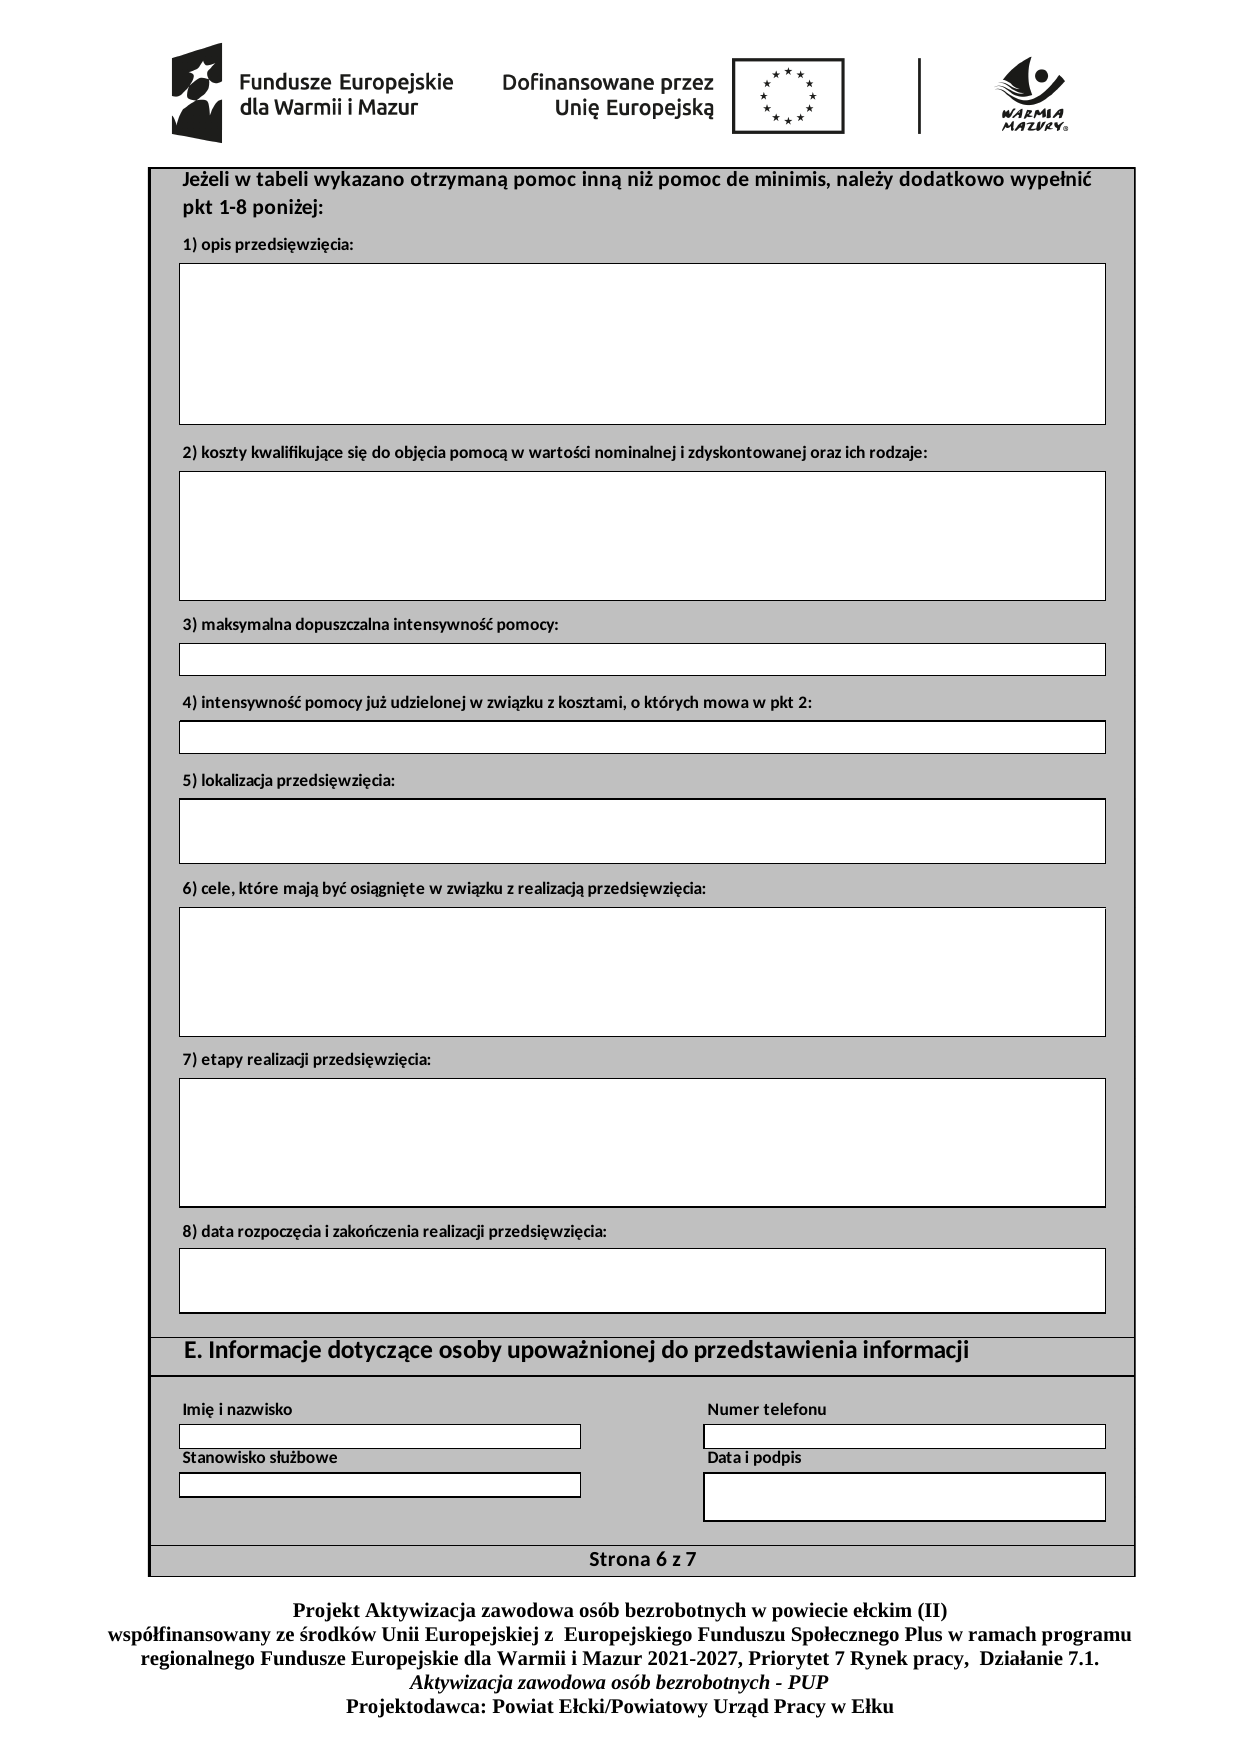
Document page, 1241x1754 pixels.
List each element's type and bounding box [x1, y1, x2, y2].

picture [147, 17, 1093, 167]
